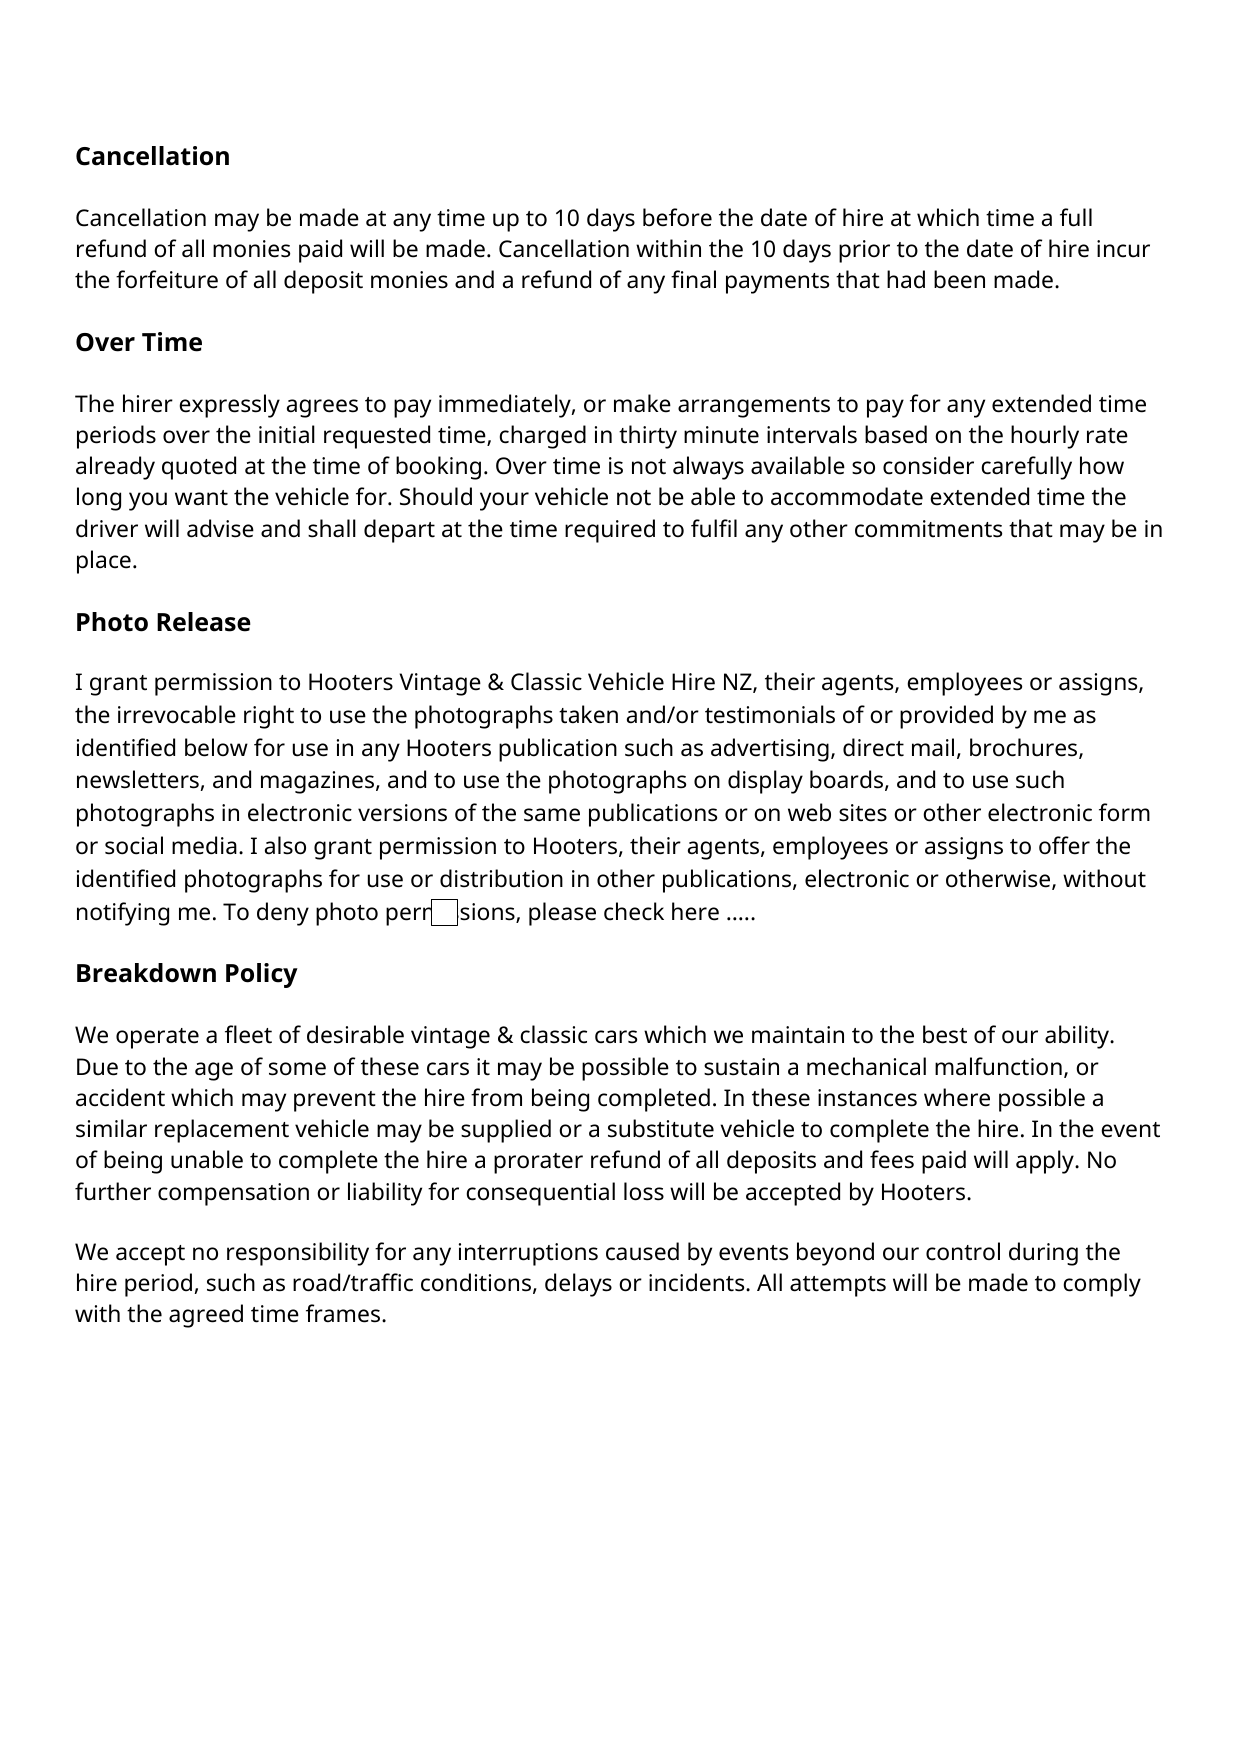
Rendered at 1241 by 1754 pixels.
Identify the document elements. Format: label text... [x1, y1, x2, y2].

text Photo Release [75, 604, 1165, 638]
text I grant permission to Hooters Vintage & Classic Vehicle Hire NZ, their agents, employees or assigns, the irrevocable right to use the photographs taken and/or testimonials of or provided by me as identified below for use in any Hooters publication such as advertising, direct mail, brochures, newsletters, and magazines, and to use the photographs on display boards, and to use such photographs in electronic versions of the same publications or on web sites or other electronic form or social media. I also grant permission to Hooters, their agents, employees or assigns to offer the identified photographs for use or distribution in other publications, electronic or otherwise, without notifying me. To deny photo permissions, please check here ….. [75, 664, 1165, 927]
text Over Time [75, 324, 1165, 358]
text Breakdown Policy [75, 956, 1165, 990]
text Cancellation may be made at any time up to 10 days before the date of hire at which time a full refund of all monies paid will be made. Cancellation within the 10 days prior to the date of hire incur the forfeiture of all deposit monies and a refund of any final payments that had been made. [75, 201, 1165, 295]
text We operate a fleet of desirable vintage & classic cars which we maintain to the best of our ability. Due to the age of some of these cars it may be possible to sustain a mechanical malfunction, or accident which may prevent the hire from being completed. In these instances where possible a similar replacement vehicle may be supplied or a substitute vehicle to complete the hire. In the event of being unable to complete the hire a prorater refund of all deposits and fees paid will apply. No further compensation or liability for consequential loss will be accepted by Hooters. [75, 1019, 1165, 1207]
text The hirer expressly agrees to pay immediately, or make arrangements to pay for any extended time periods over the initial requested time, charged in thirty minute intervals based on the hourly rate already quoted at the time of booking. Over time is not always available so consider carefully how long you want the vehicle for. Should your vehicle not be able to accommodate extended time the driver will advise and shall depart at the time required to fulfil any other commitments that may be in place. [75, 388, 1165, 575]
text Cancellation [75, 138, 1165, 172]
text We accept no responsibility for any interruptions caused by events beyond our control during the hire period, such as road/traffic conditions, delays or incidents. All attempts will be made to comply with the agreed time frames. [75, 1236, 1165, 1329]
